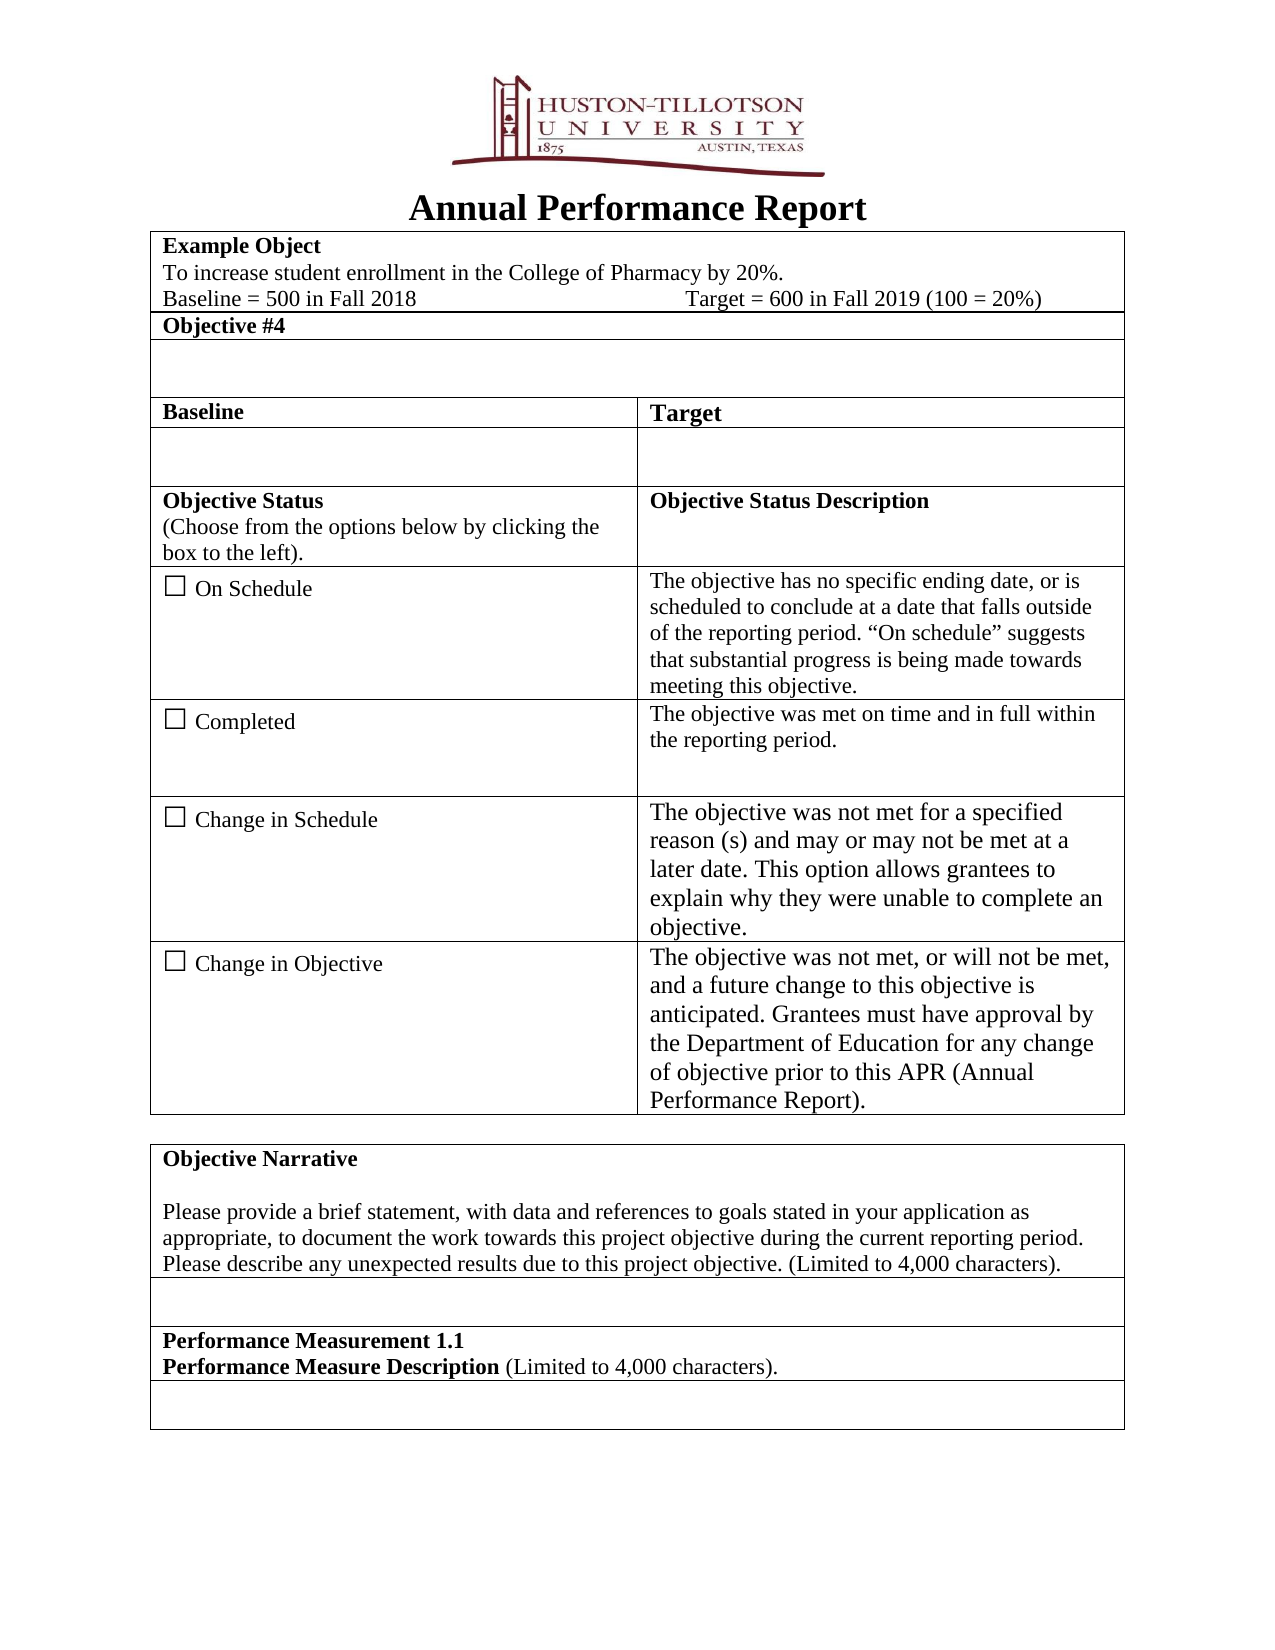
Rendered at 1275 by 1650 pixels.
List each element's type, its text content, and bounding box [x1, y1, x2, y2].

table_cell Change in Objective [151, 942, 637, 1114]
table_cell The objective was not met for a specified reason (s) and may or may not be met at a later date. This option allows grantees to explain why they were unable to complete an objective. [638, 797, 1124, 941]
table_cell [151, 1278, 1124, 1326]
table_cell [151, 1381, 1124, 1428]
table_cell The objective was met on time and in full within the reporting period. [638, 700, 1124, 796]
table_cell Completed [151, 700, 637, 796]
table_header Objective Narrative Please provide a brief statement, with data and references to goals stated in your application as appropriate, to document the work towards this project objective during the current reporting period. Please describe any unexpected results due to this project objective. (Limited to 4,000 characters). [151, 1145, 1124, 1277]
table_cell Objective #4 [151, 313, 1124, 339]
table_cell The objective has no specific ending date, or is scheduled to conclude at a date that falls outside of the reporting period. “On schedule” suggests that substantial progress is being made towards meeting this objective. [638, 567, 1124, 698]
table_cell Performance Measurement 1.1 Performance Measure Description (Limited to 4,000 characters). [151, 1327, 1124, 1379]
table_cell [151, 428, 637, 486]
table_cell The objective was not met, or will not be met, and a future change to this objective is anticipated. Grantees must have approval by the Department of Education for any change of objective prior to this APR (Annual Performance Report). [638, 942, 1124, 1114]
table_cell Objective Status Description [638, 487, 1124, 566]
table_cell Baseline [151, 398, 637, 427]
table_cell On Schedule [151, 567, 637, 698]
table_cell Target [638, 398, 1124, 427]
table_cell [638, 428, 1124, 486]
table_cell [151, 340, 1124, 397]
table_header Example Object To increase student enrollment in the College of Pharmacy by 20%. Baseline = 500 in Fall 2018 Target = 600 in Fall 2019 (100 = 20%) [151, 232, 1124, 311]
table_cell Objective Status (Choose from the options below by clicking the box to the left). [151, 487, 637, 566]
picture [450, 75, 826, 177]
table_cell Change in Schedule [151, 797, 637, 941]
